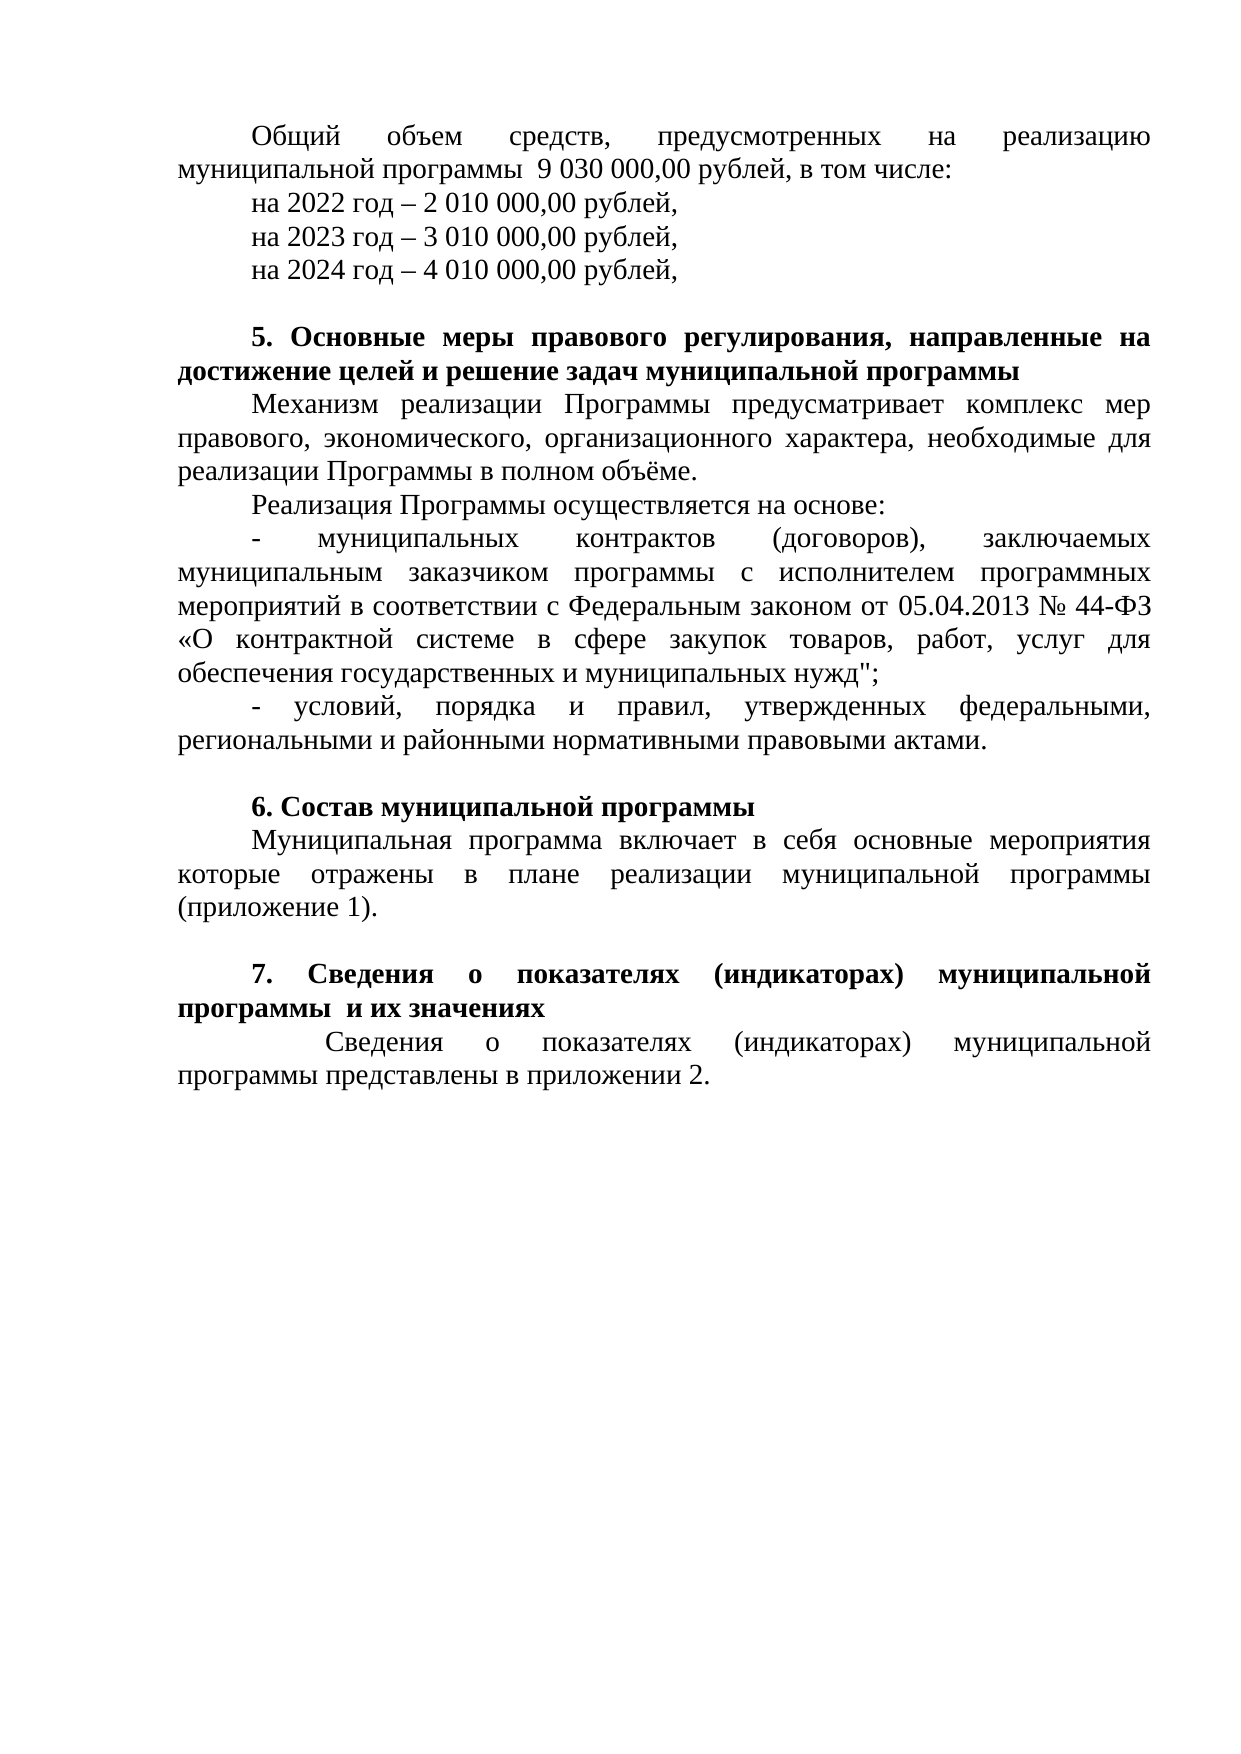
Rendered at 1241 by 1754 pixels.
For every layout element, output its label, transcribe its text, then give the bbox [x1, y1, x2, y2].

text Реализация Программы осуществляется на основе: [177, 487, 1152, 521]
text - условий, порядка и правил, утвержденных федеральными, региональными и районными нормативными правовыми актами. [177, 688, 1152, 755]
text на 2023 год – 3 010 000,00 рублей, [177, 219, 1152, 252]
text 5. Основные меры правового регулирования, направленные на достижение целей и решение задач муниципальной программы [177, 319, 1152, 386]
text 6. Состав муниципальной программы [177, 789, 1152, 822]
text на 2022 год – 2 010 000,00 рублей, [177, 185, 1152, 219]
text Механизм реализации Программы предусматривает комплекс мер правового, экономического, организационного характера, необходимые для реализации Программы в полном объёме. [177, 386, 1152, 487]
text Общий объем средств, предусмотренных на реализацию муниципальной программы 9 030 000,00 рублей, в том числе: [177, 118, 1152, 185]
text 7. Cведения о показателях (индикаторах) муниципальной программы и их значениях [177, 957, 1152, 1024]
subtitle - муниципальных контрактов (договоров), заключаемых муниципальным заказчиком программы с исполнителем программных мероприятий в соответствии с Федеральным законом от 05.04.2013 № 44-ФЗ «О контрактной системе в сфере закупок товаров, работ, услуг для обеспечения государственных и муниципальных нужд"; [177, 521, 1152, 688]
text Сведения о показателях (индикаторах) муниципальной программы представлены в приложении 2. [177, 1024, 1152, 1091]
text Муниципальная программа включает в себя основные мероприятия которые отражены в плане реализации муниципальной программы (приложение 1). [177, 822, 1152, 923]
text на 2024 год – 4 010 000,00 рублей, [177, 252, 1152, 286]
